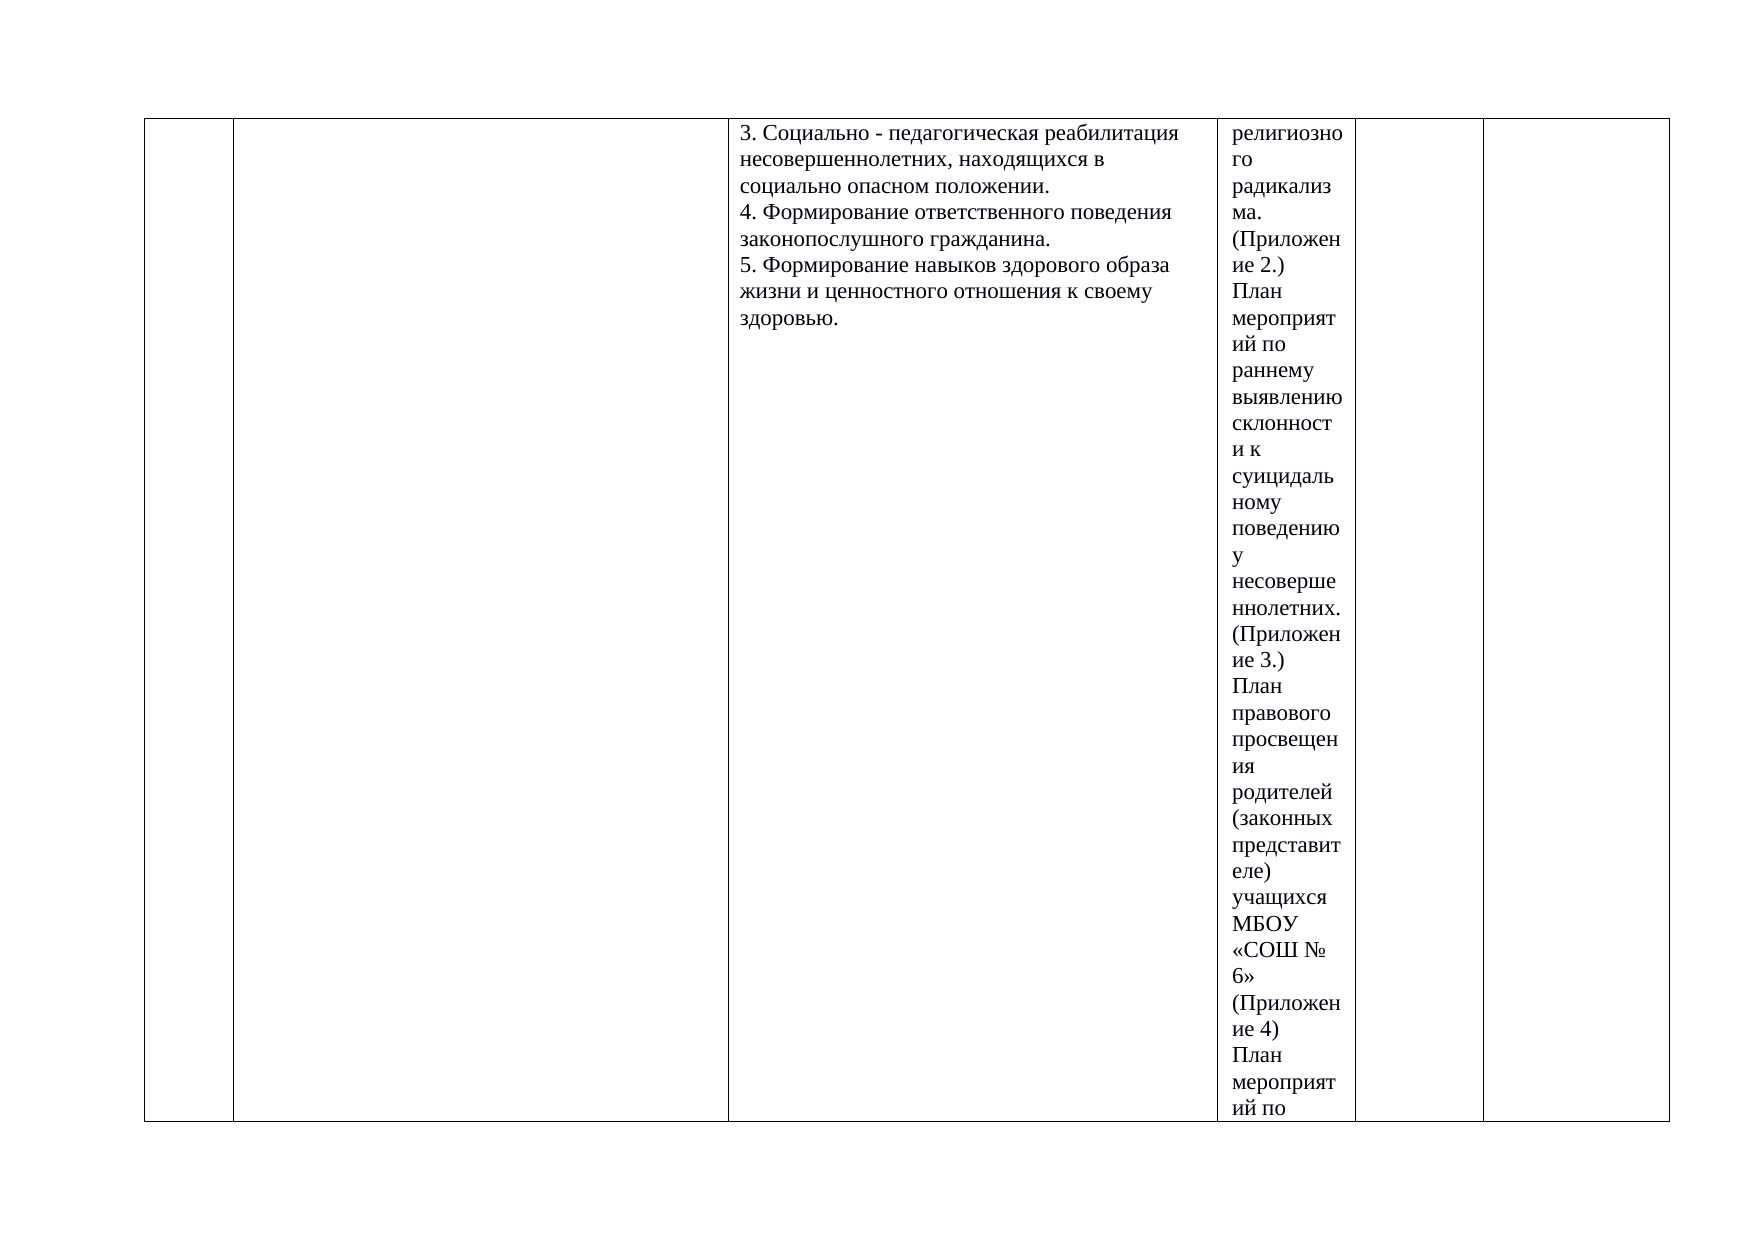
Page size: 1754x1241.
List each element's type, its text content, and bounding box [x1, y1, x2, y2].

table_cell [234, 119, 728, 1121]
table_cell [1218, 119, 1355, 1121]
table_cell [1356, 119, 1483, 1121]
table_cell 6 [145, 119, 233, 1121]
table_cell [1484, 119, 1669, 1121]
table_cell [729, 119, 1217, 1121]
